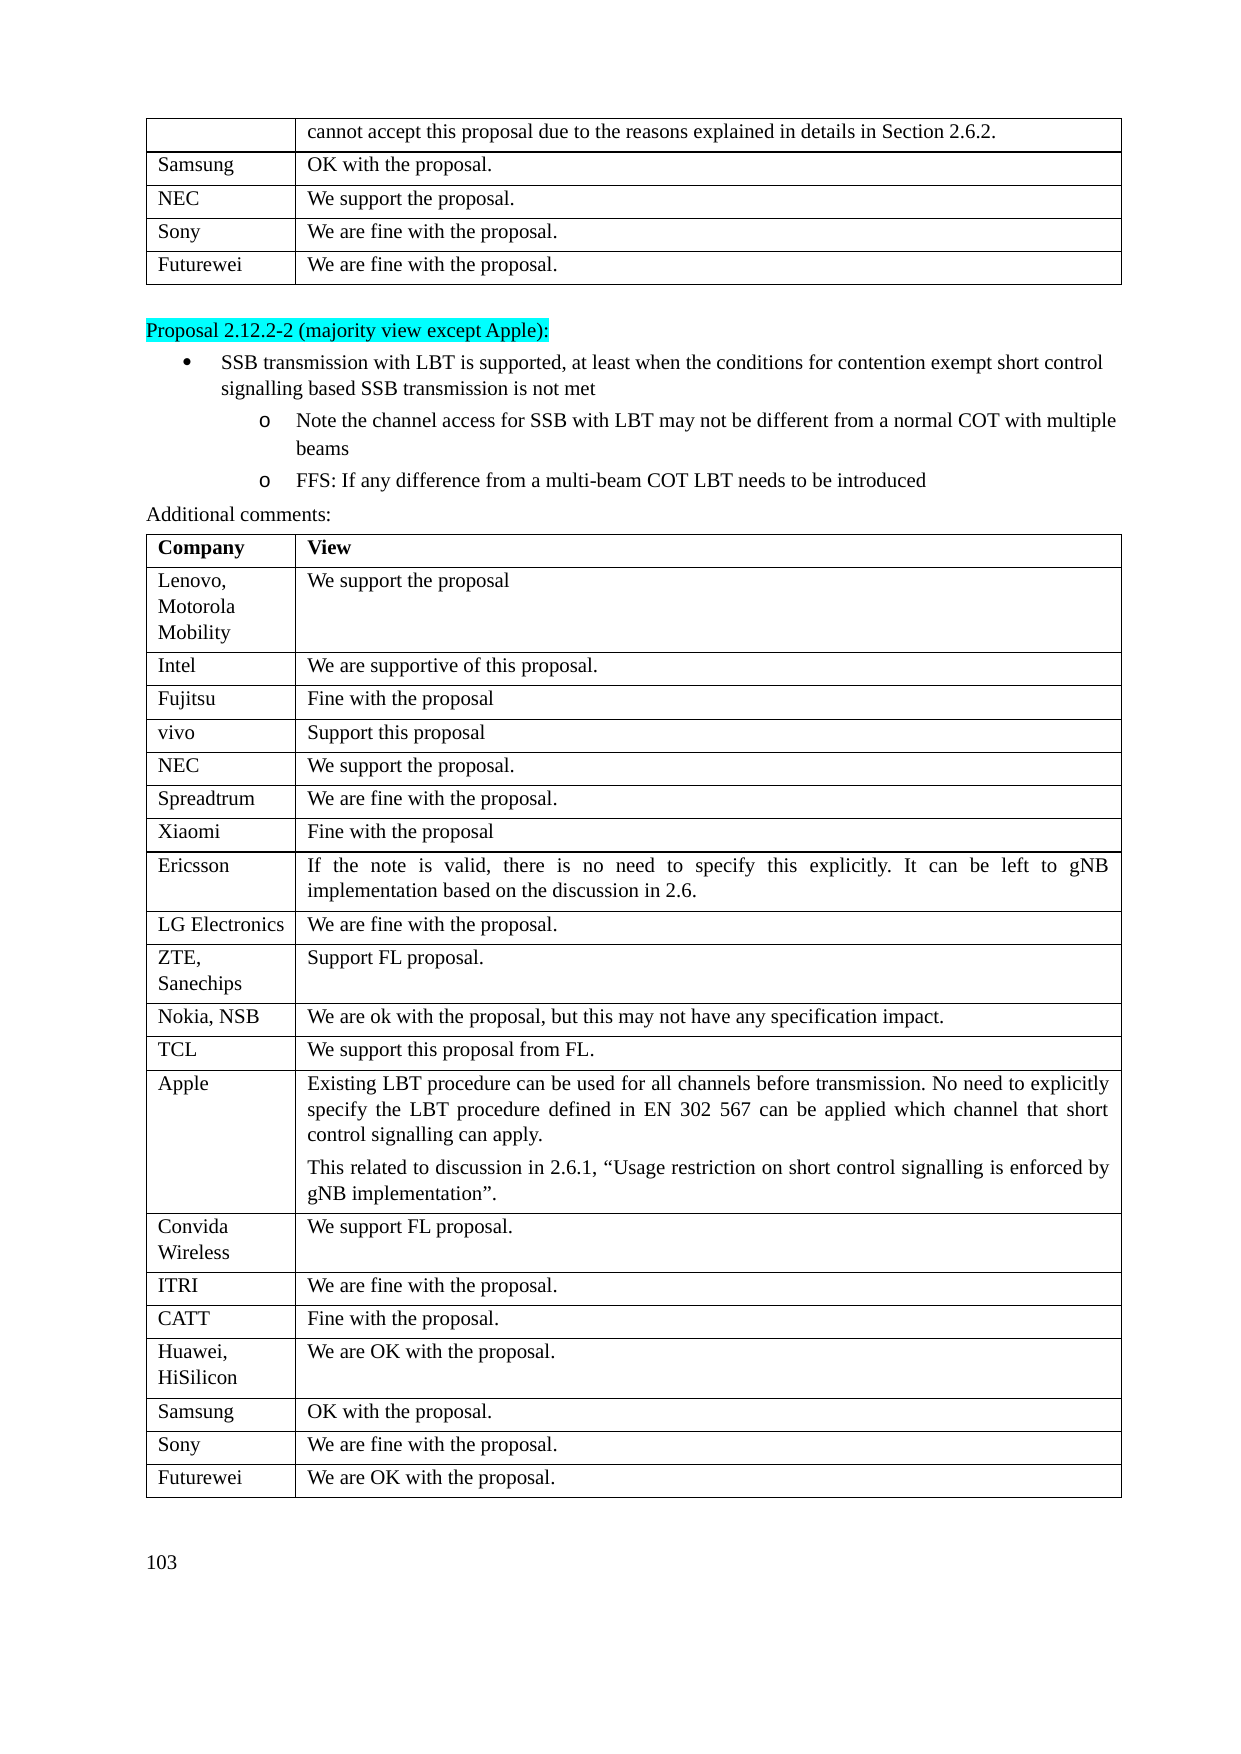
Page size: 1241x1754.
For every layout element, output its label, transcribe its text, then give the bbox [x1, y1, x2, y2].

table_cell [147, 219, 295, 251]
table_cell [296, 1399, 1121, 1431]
list SSB transmission with LBT is supported, at least when the conditions for contention exempt short control signalling based SSB transmission is not met [183, 350, 1122, 400]
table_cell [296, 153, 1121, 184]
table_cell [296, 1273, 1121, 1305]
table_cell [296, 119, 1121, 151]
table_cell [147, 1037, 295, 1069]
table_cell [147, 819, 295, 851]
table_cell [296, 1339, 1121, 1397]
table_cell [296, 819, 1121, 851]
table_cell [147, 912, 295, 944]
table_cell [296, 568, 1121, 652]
text Proposal 2.12.2-2 (majority view except Apple): [146, 317, 1122, 342]
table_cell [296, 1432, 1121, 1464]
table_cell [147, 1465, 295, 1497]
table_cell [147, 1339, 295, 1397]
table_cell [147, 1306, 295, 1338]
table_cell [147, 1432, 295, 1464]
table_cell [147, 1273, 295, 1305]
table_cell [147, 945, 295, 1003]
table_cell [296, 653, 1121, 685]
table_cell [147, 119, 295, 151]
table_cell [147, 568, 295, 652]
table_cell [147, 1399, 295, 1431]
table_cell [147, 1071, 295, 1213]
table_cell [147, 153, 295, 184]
list FFS: If any difference from a multi-beam COT LBT needs to be introduced [258, 468, 1122, 493]
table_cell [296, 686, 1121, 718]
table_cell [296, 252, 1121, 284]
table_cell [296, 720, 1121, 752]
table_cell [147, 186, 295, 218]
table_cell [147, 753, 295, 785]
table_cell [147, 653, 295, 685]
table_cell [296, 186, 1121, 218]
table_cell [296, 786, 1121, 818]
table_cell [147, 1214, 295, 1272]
list Note the channel access for SSB with LBT may not be different from a normal COT with multiple beams [258, 408, 1122, 459]
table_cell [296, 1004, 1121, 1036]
text Additional comments: [146, 502, 1122, 526]
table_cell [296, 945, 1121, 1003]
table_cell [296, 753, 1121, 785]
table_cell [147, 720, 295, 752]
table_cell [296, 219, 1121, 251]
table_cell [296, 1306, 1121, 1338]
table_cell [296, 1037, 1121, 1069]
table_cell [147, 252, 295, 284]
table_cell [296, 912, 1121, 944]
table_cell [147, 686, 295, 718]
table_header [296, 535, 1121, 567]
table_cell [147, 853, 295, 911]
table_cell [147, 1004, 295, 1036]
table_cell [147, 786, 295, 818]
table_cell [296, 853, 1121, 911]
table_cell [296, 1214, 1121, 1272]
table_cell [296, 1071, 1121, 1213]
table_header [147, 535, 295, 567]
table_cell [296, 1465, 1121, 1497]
